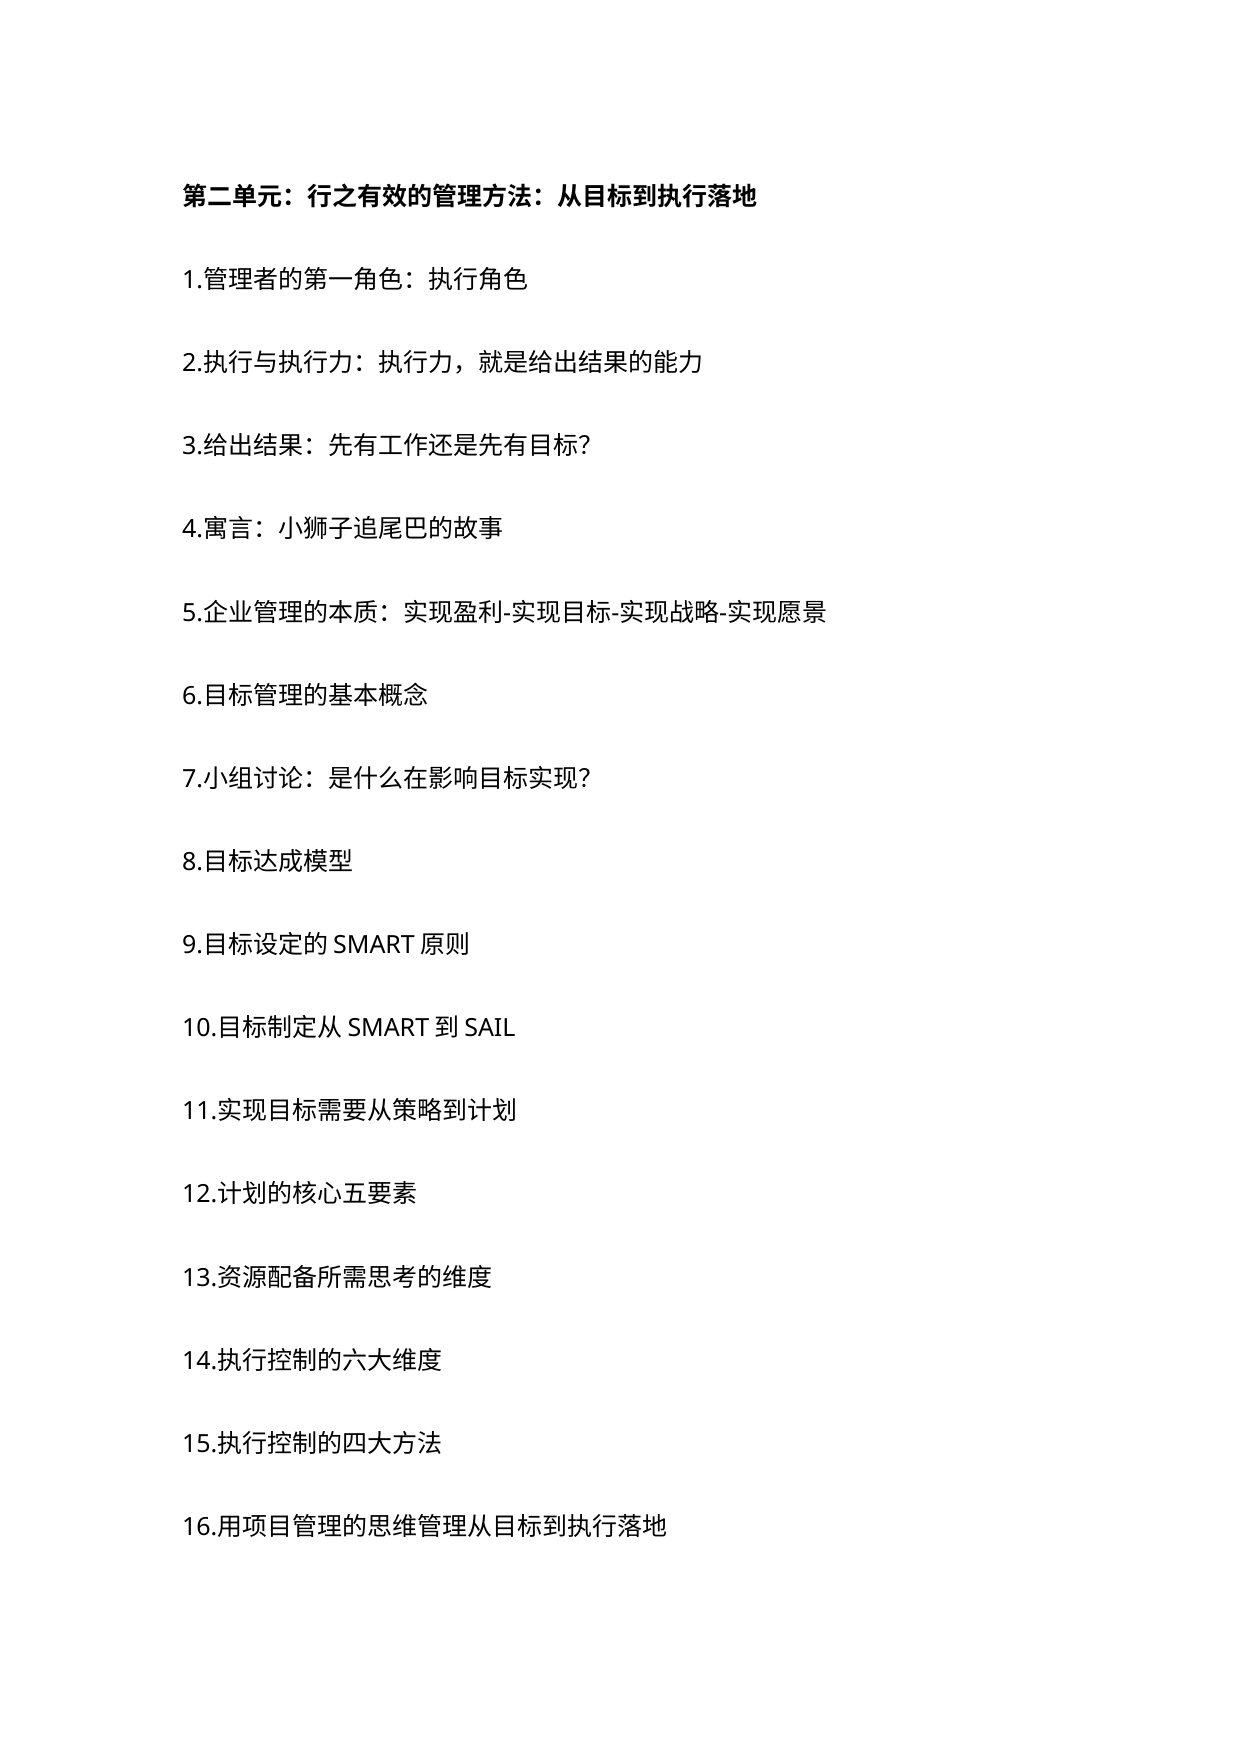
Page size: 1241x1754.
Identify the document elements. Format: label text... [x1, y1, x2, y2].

list 16.用项目管理的思维管理从目标到执行落地 [182, 1492, 1053, 1557]
list 1.管理者的第一角色：执行角色 [182, 245, 1053, 310]
list 13.资源配备所需思考的维度 [182, 1243, 1053, 1308]
list 7.小组讨论：是什么在影响目标实现？ [182, 744, 1053, 809]
list 8.目标达成模型 [182, 827, 1053, 892]
list 14.执行控制的六大维度 [182, 1326, 1053, 1391]
list 2.执行与执行力：执行力，就是给出结果的能力 [182, 328, 1053, 393]
list 11.实现目标需要从策略到计划 [182, 1076, 1053, 1141]
list 5.企业管理的本质：实现盈利-实现目标-实现战略-实现愿景 [182, 578, 1053, 643]
list 第二单元：行之有效的管理方法：从目标到执行落地 [182, 162, 1053, 227]
list 15.执行控制的四大方法 [182, 1409, 1053, 1474]
list 3.给出结果：先有工作还是先有目标？ [182, 411, 1053, 476]
list 12.计划的核心五要素 [182, 1159, 1053, 1224]
list 6.目标管理的基本概念 [182, 661, 1053, 726]
list 10.目标制定从SMART到SAIL [182, 993, 1053, 1058]
list 9.目标设定的SMART原则 [182, 910, 1053, 975]
list 4.寓言：小狮子追尾巴的故事 [182, 494, 1053, 559]
